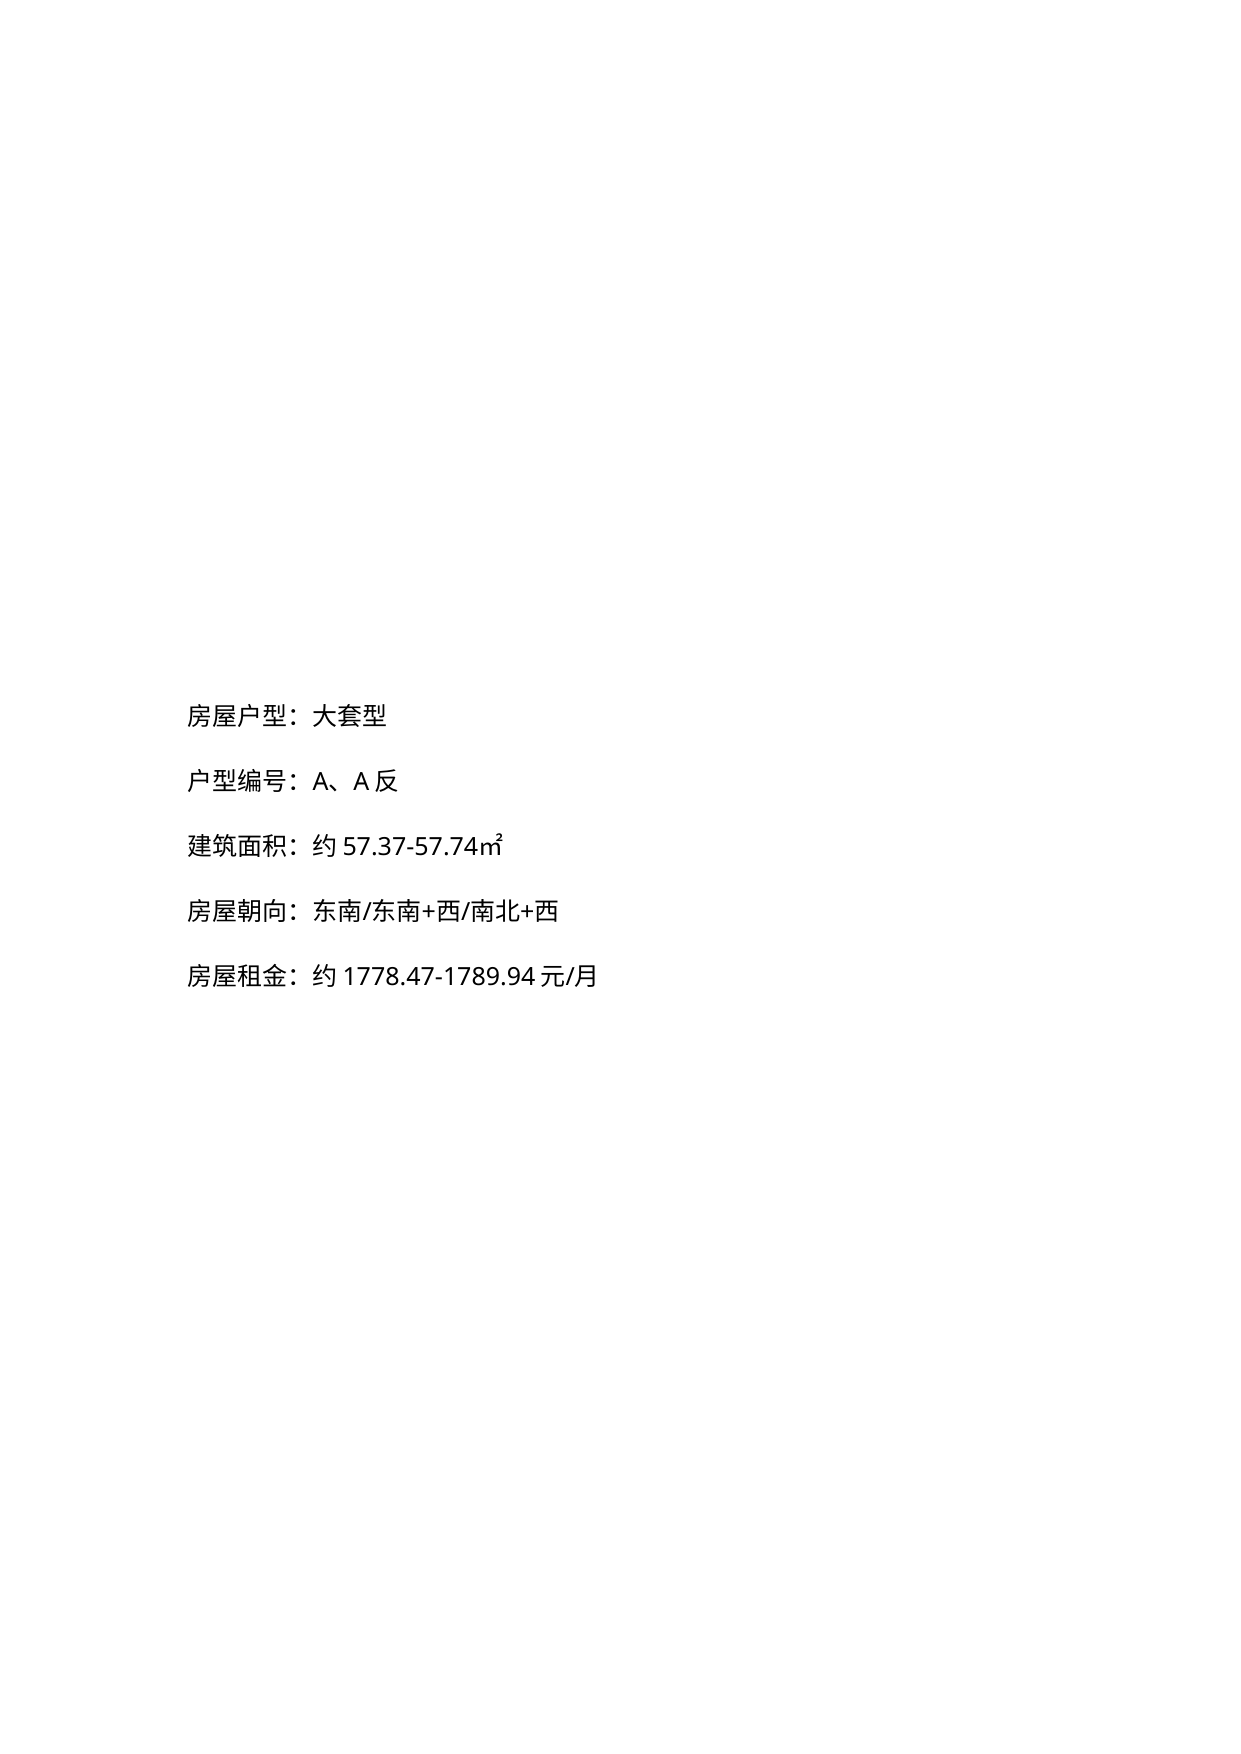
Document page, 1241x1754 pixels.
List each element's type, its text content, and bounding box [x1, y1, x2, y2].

text 房屋朝向：东南/东南+西/南北+西 [187, 877, 1053, 942]
text 户型编号：A、A反 [187, 747, 1053, 812]
text 建筑面积：约57.37-57.74㎡ [187, 812, 1053, 877]
text 房屋租金：约1778.47-1789.94元/月 [187, 942, 1053, 1007]
text 房屋户型：大套型 [187, 682, 1053, 747]
